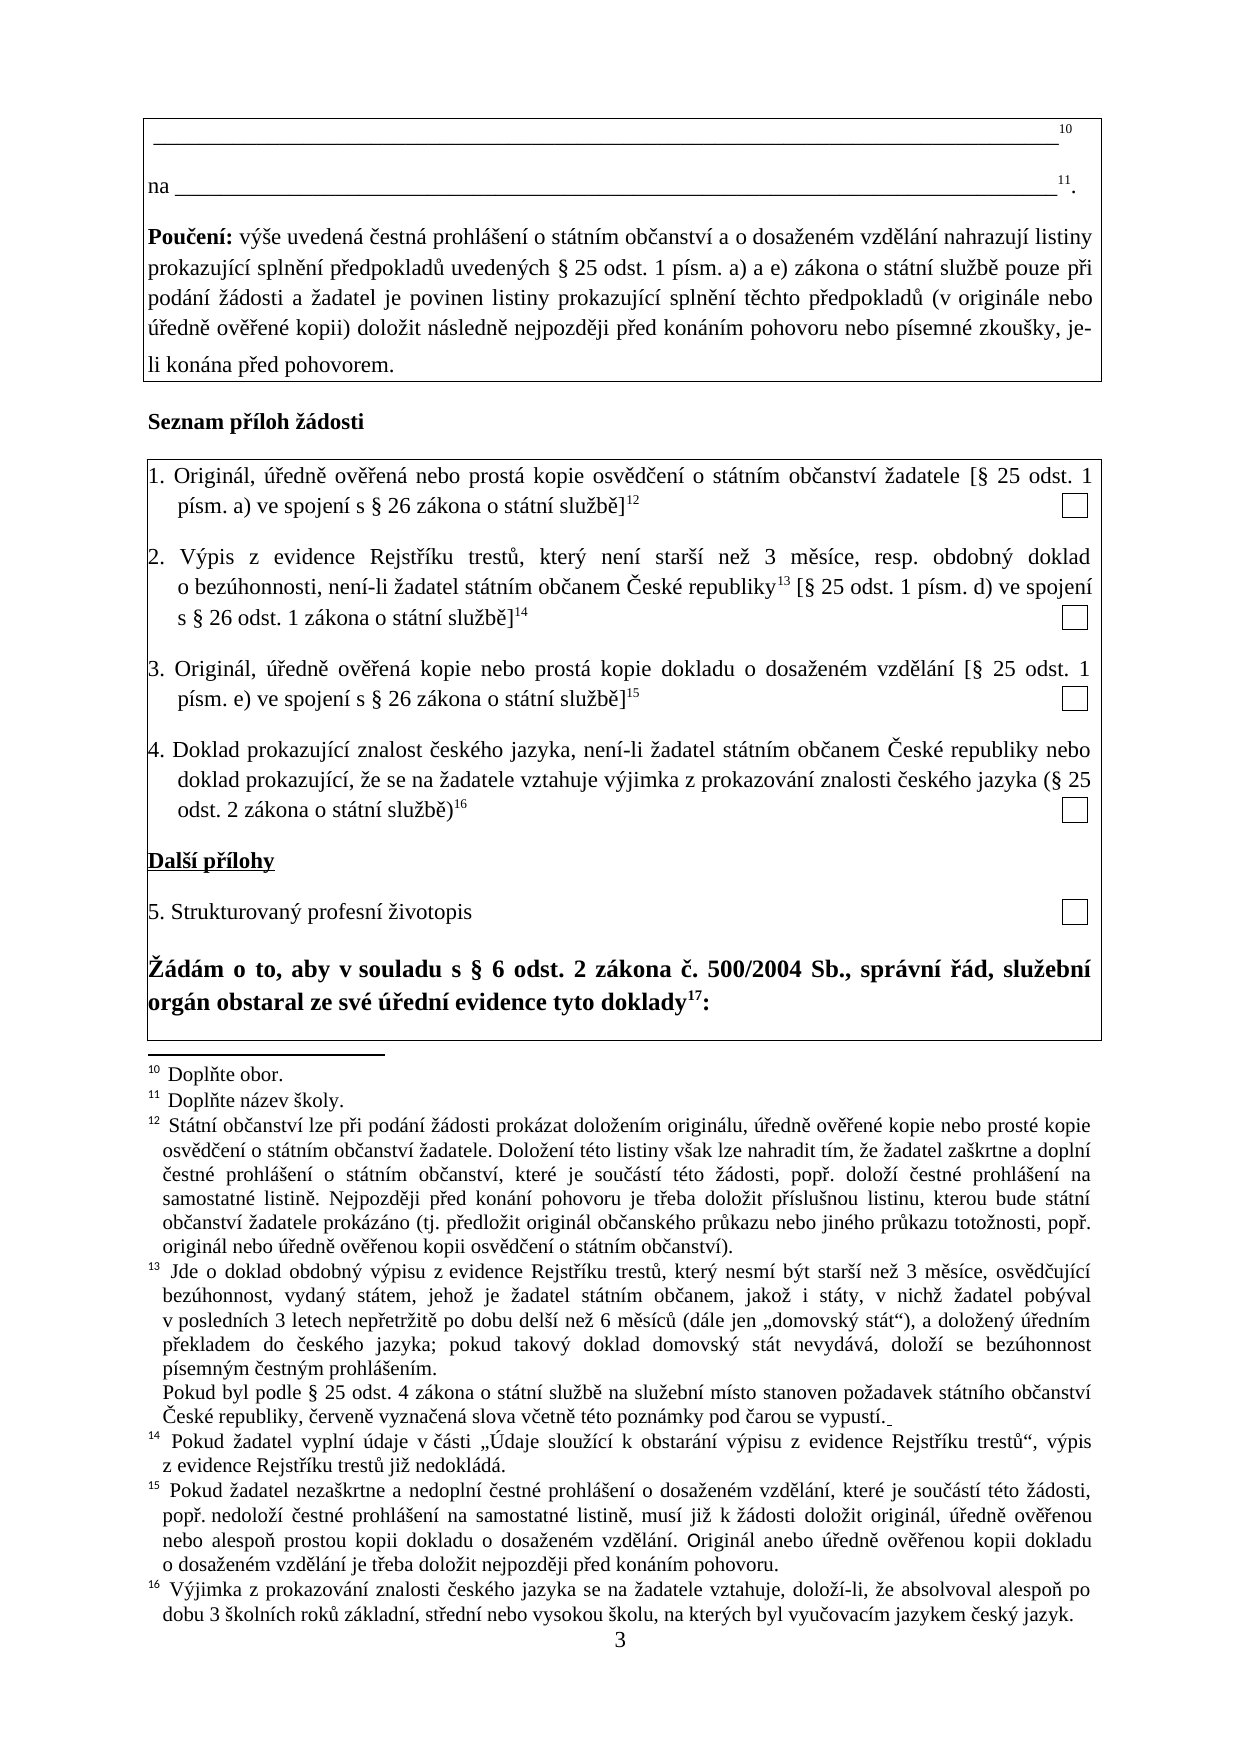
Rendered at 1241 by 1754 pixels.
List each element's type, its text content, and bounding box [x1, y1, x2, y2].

text 2. Výpis z evidence Rejstříku trestů, který není starší než 3 měsíce, resp. obdobný doklad o bezúhonnosti, není-li žadatel státním občanem České republiky [§ 25 odst. 1 písm. d) ve spojení s § 26 odst. 1 zákona o státní službě] [148, 540, 1101, 630]
text Další přílohy [148, 844, 1101, 874]
text 5. Strukturovaný profesní životopis [148, 895, 1101, 925]
text na _____________________________________________________________________________. [144, 169, 1101, 199]
text _______________________________________________________________________________ [144, 119, 1101, 148]
text Seznam příloh žádosti [148, 408, 1092, 434]
text 1. Originál, úředně ověřená nebo prostá kopie osvědčení o státním občanství žadatele [§ 25 odst. 1 písm. a) ve spojení s § 26 zákona o státní službě] [148, 460, 1101, 518]
text 4. Doklad prokazující znalost českého jazyka, není-li žadatel státním občanem České republiky nebo doklad prokazující, že se na žadatele vztahuje výjimka z prokazování znalosti českého jazyka (§ 25 odst. 2 zákona o státní službě) [148, 733, 1101, 823]
text Poučení: výše uvedená čestná prohlášení o státním občanství a o dosaženém vzdělání nahrazují listiny prokazující splnění předpokladů uvedených § 25 odst. 1 písm. a) a e) zákona o státní službě pouze při podání žádosti a žadatel je povinen listiny prokazující splnění těchto předpokladů (v originále nebo úředně ověřené kopii) doložit následně nejpozději před konáním pohovoru nebo písemné zkoušky, je-li konána před pohovorem. [144, 220, 1101, 381]
text 3. Originál, úředně ověřená kopie nebo prostá kopie dokladu o dosaženém vzdělání [§ 25 odst. 1 písm. e) ve spojení s § 26 zákona o státní službě] [148, 652, 1101, 711]
text Žádám o to, aby v souladu s § 6 odst. 2 zákona č. 500/2004 Sb., správní řád, služební orgán obstaral ze své úřední evidence tyto doklady: [148, 951, 1101, 1040]
